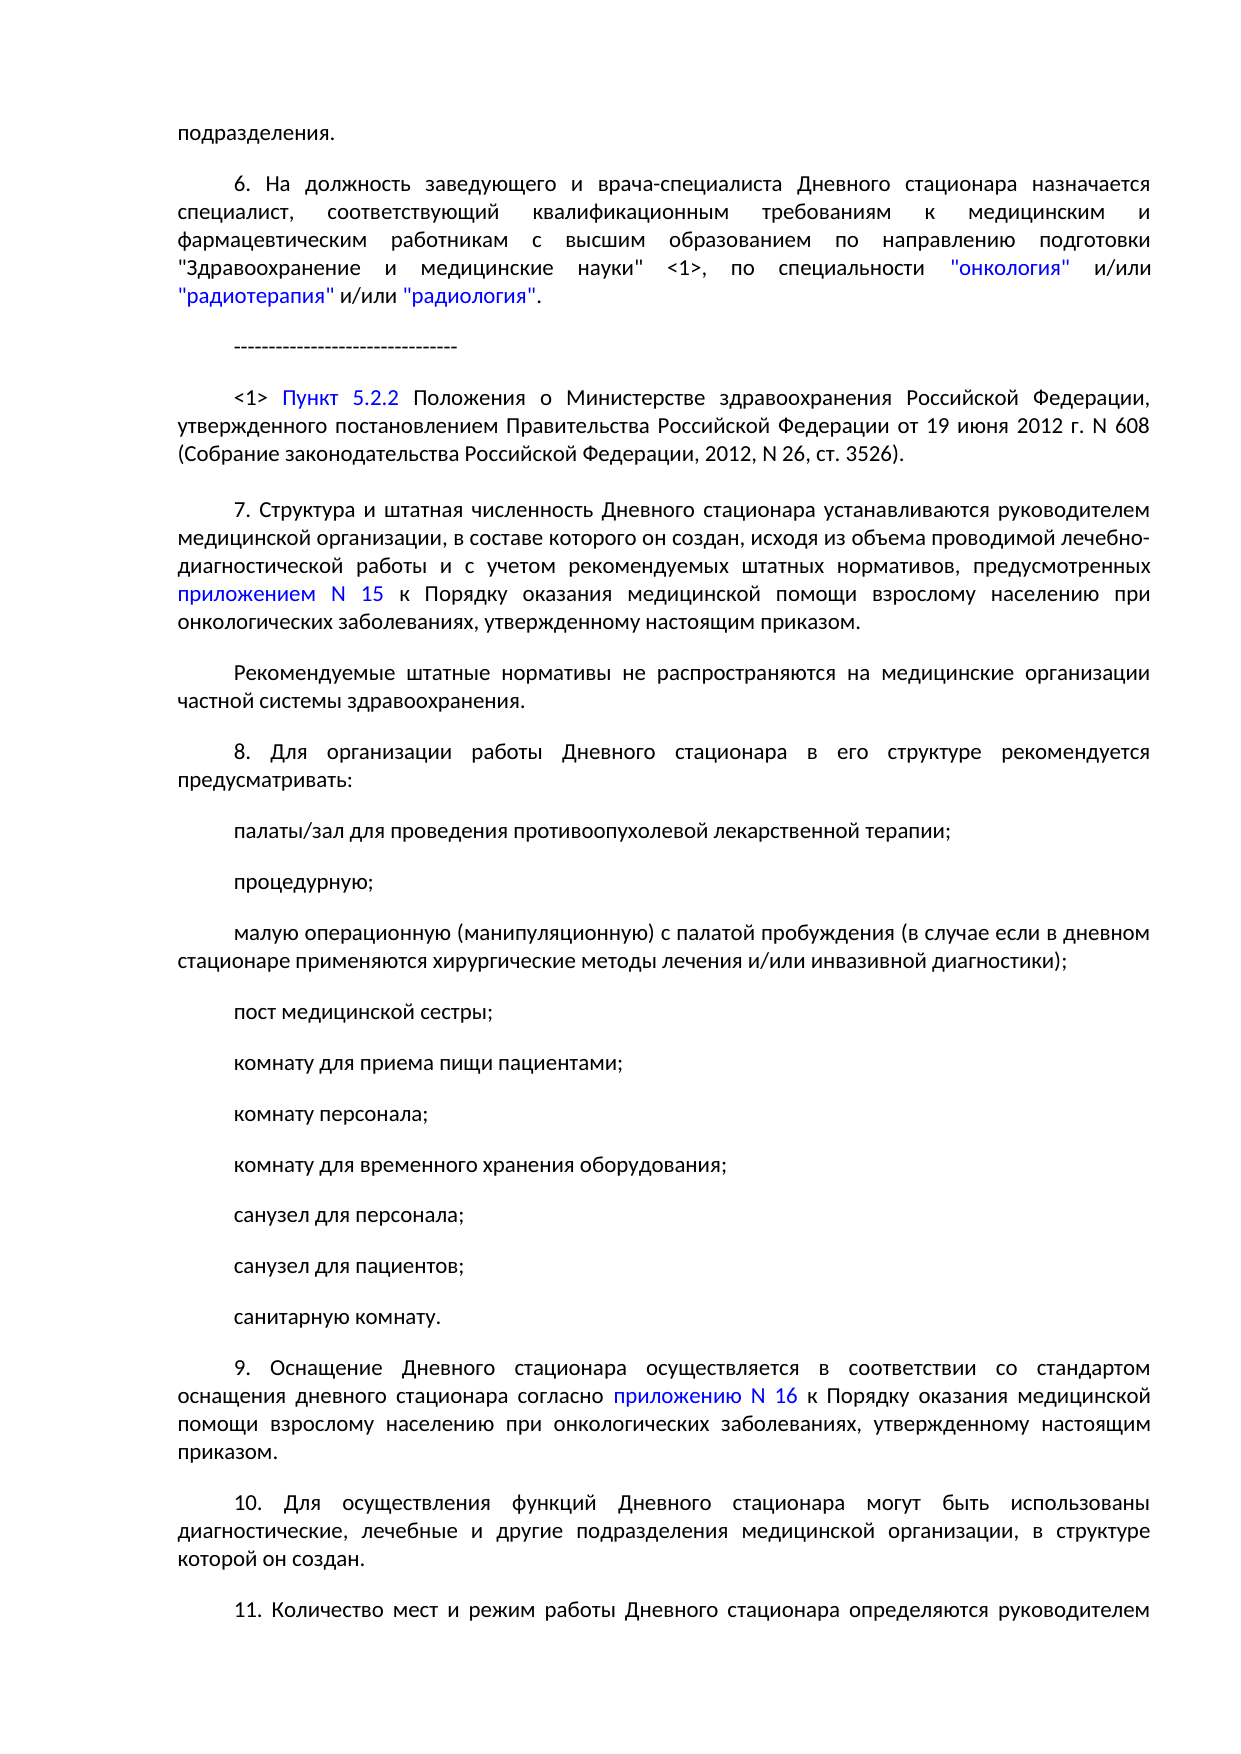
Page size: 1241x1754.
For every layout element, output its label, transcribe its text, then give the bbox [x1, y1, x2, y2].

text пост медицинской сестры; [177, 997, 1152, 1025]
text комнату для временного хранения оборудования; [177, 1150, 1152, 1178]
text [177, 1595, 1152, 1623]
text 6. На должность заведующего и врача-специалиста Дневного стационара назначается специалист, соответствующий квалификационным требованиям к медицинским и фармацевтическим работникам с высшим образованием по направлению подготовки "Здравоохранение и медицинские науки" <1>, по специальности "онкология" и/или "радиотерапия" и/или "радиология". [177, 169, 1152, 309]
text <1> Пункт 5.2.2 Положения о Министерстве здравоохранения Российской Федерации, утвержденного постановлением Правительства Российской Федерации от 19 июня 2012 г. N 608 (Собрание законодательства Российской Федерации, 2012, N 26, ст. 3526). [177, 383, 1152, 467]
text санузел для пациентов; [177, 1252, 1152, 1279]
text процедурную; [177, 867, 1152, 895]
text палаты/зал для проведения противоопухолевой лекарственной терапии; [177, 816, 1152, 844]
text малую операционную (манипуляционную) с палатой пробуждения (в случае если в дневном стационаре применяются хирургические методы лечения и/или инвазивной диагностики); [177, 918, 1152, 974]
text 9. Оснащение Дневного стационара осуществляется в соответствии со стандартом оснащения дневного стационара согласно приложению N 16 к Порядку оказания медицинской помощи взрослому населению при онкологических заболеваниях, утвержденному настоящим приказом. [177, 1353, 1152, 1466]
text 10. Для осуществления функций Дневного стационара могут быть использованы диагностические, лечебные и другие подразделения медицинской организации, в структуре которой он создан. [177, 1488, 1152, 1572]
text Рекомендуемые штатные нормативы не распространяются на медицинские организации частной системы здравоохранения. [177, 658, 1152, 714]
text -------------------------------- [177, 332, 1152, 360]
text комнату персонала; [177, 1099, 1152, 1127]
text комнату для приема пищи пациентами; [177, 1048, 1152, 1076]
text 8. Для организации работы Дневного стационара в его структуре рекомендуется предусматривать: [177, 737, 1152, 793]
text 7. Структура и штатная численность Дневного стационара устанавливаются руководителем медицинской организации, в составе которого он создан, исходя из объема проводимой лечебно-диагностической работы и с учетом рекомендуемых штатных нормативов, предусмотренных приложением N 15 к Порядку оказания медицинской помощи взрослому населению при онкологических заболеваниях, утвержденному настоящим приказом. [177, 495, 1152, 635]
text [177, 118, 1152, 146]
text санитарную комнату. [177, 1302, 1152, 1331]
text санузел для персонала; [177, 1201, 1152, 1229]
